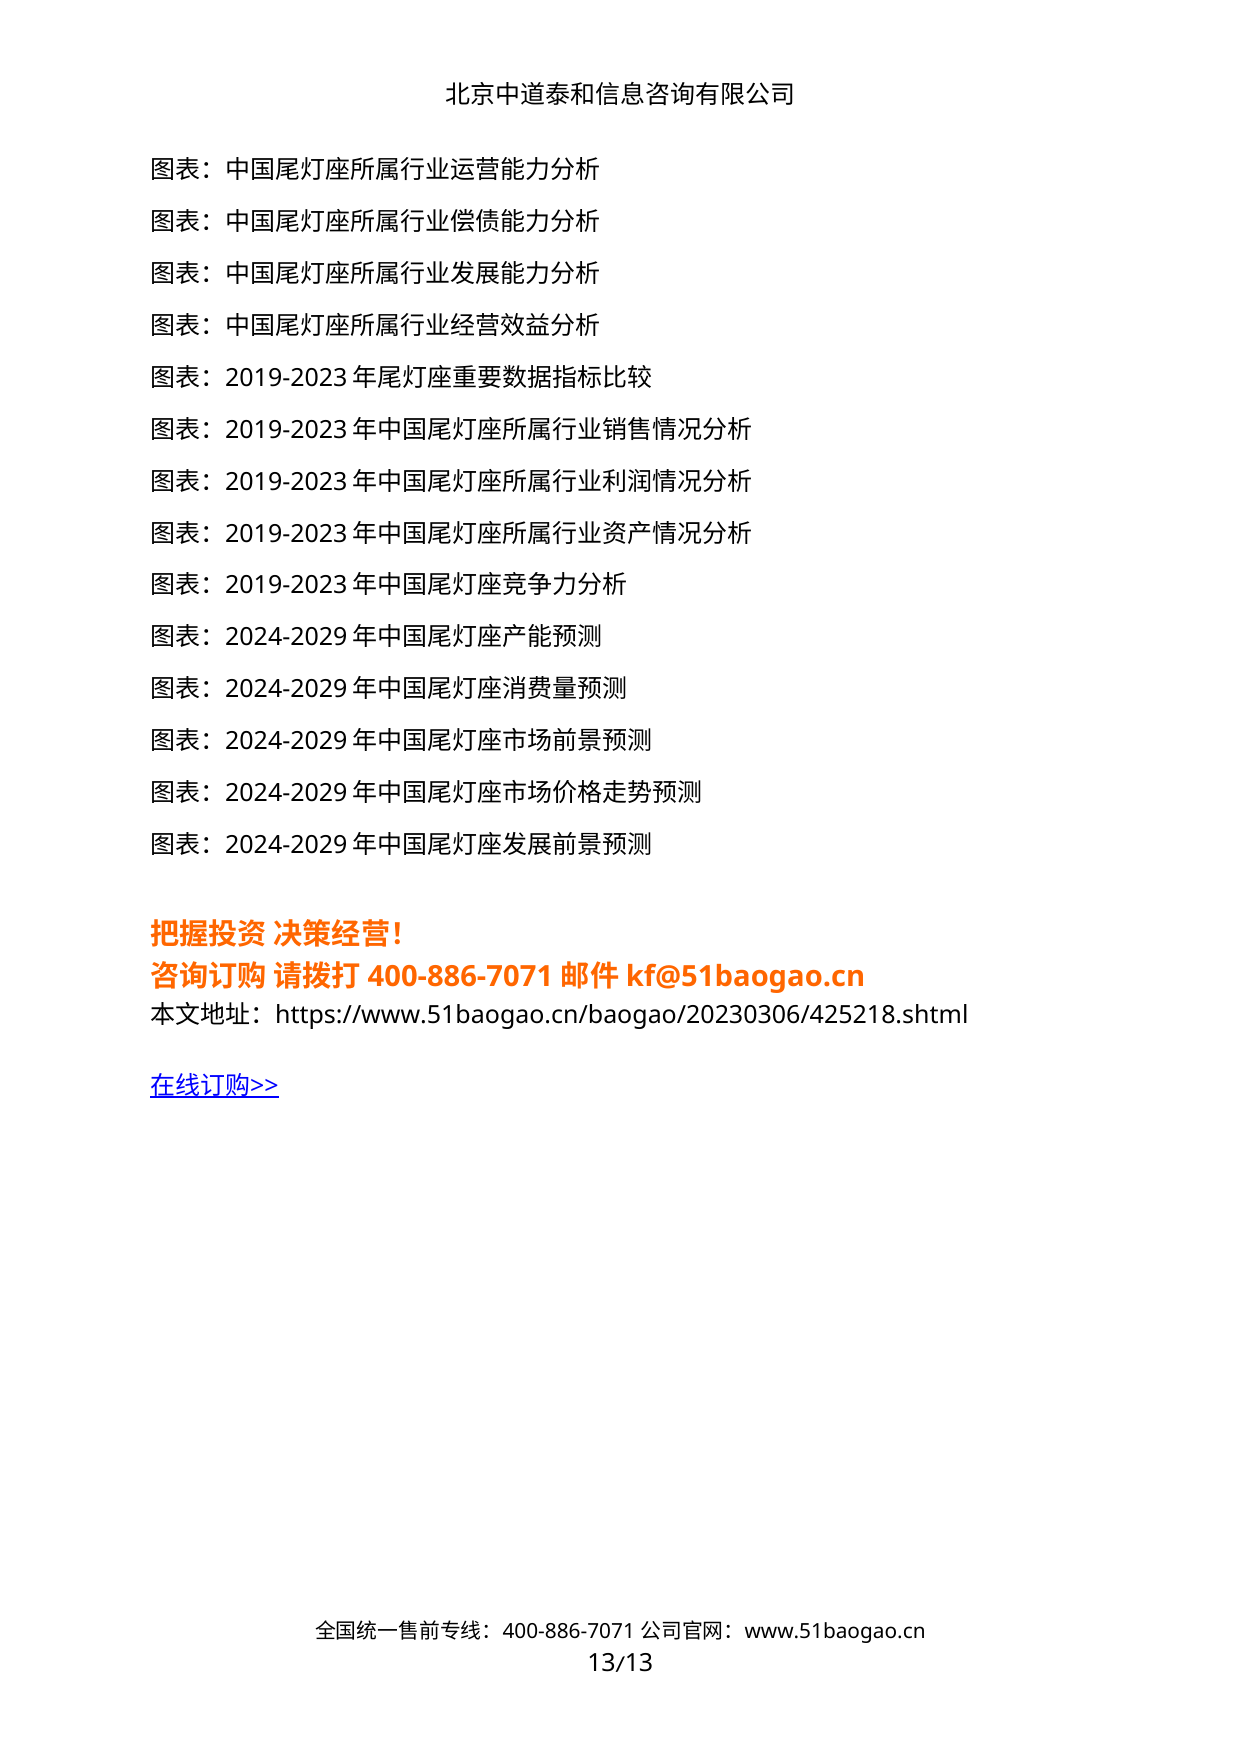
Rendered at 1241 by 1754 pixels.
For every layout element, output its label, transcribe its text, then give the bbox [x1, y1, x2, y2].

text 图表：中国尾灯座所属行业经营效益分析 [150, 306, 1090, 342]
text 图表：中国尾灯座所属行业发展能力分析 [150, 254, 1090, 290]
text 图表：2024-2029年中国尾灯座发展前景预测 [150, 824, 1090, 861]
text 把握投资 决策经营！咨询订购 请拨打 400-886-7071 邮件 kf@51baogao.cn本文地址：https://www.51baogao.cn/baogao/20230306/425218.shtml [150, 876, 1090, 1031]
text 图表：2019-2023年中国尾灯座所属行业销售情况分析 [150, 409, 1090, 446]
text 图表：2019-2023年中国尾灯座所属行业资产情况分析 [150, 513, 1090, 549]
text 图表：中国尾灯座所属行业偿债能力分析 [150, 202, 1090, 238]
text 图表：2019-2023年中国尾灯座所属行业利润情况分析 [150, 461, 1090, 497]
text 图表：中国尾灯座所属行业运营能力分析 [150, 150, 1090, 186]
text 在线订购>> [150, 1031, 1090, 1102]
text 图表：2024-2029年中国尾灯座市场前景预测 [150, 721, 1090, 757]
text 图表：2024-2029年中国尾灯座市场价格走势预测 [150, 772, 1090, 809]
text 图表：2024-2029年中国尾灯座消费量预测 [150, 669, 1090, 705]
text 图表：2019-2023年尾灯座重要数据指标比较 [150, 357, 1090, 394]
text 图表：2019-2023年中国尾灯座竞争力分析 [150, 565, 1090, 601]
text 图表：2024-2029年中国尾灯座产能预测 [150, 617, 1090, 653]
